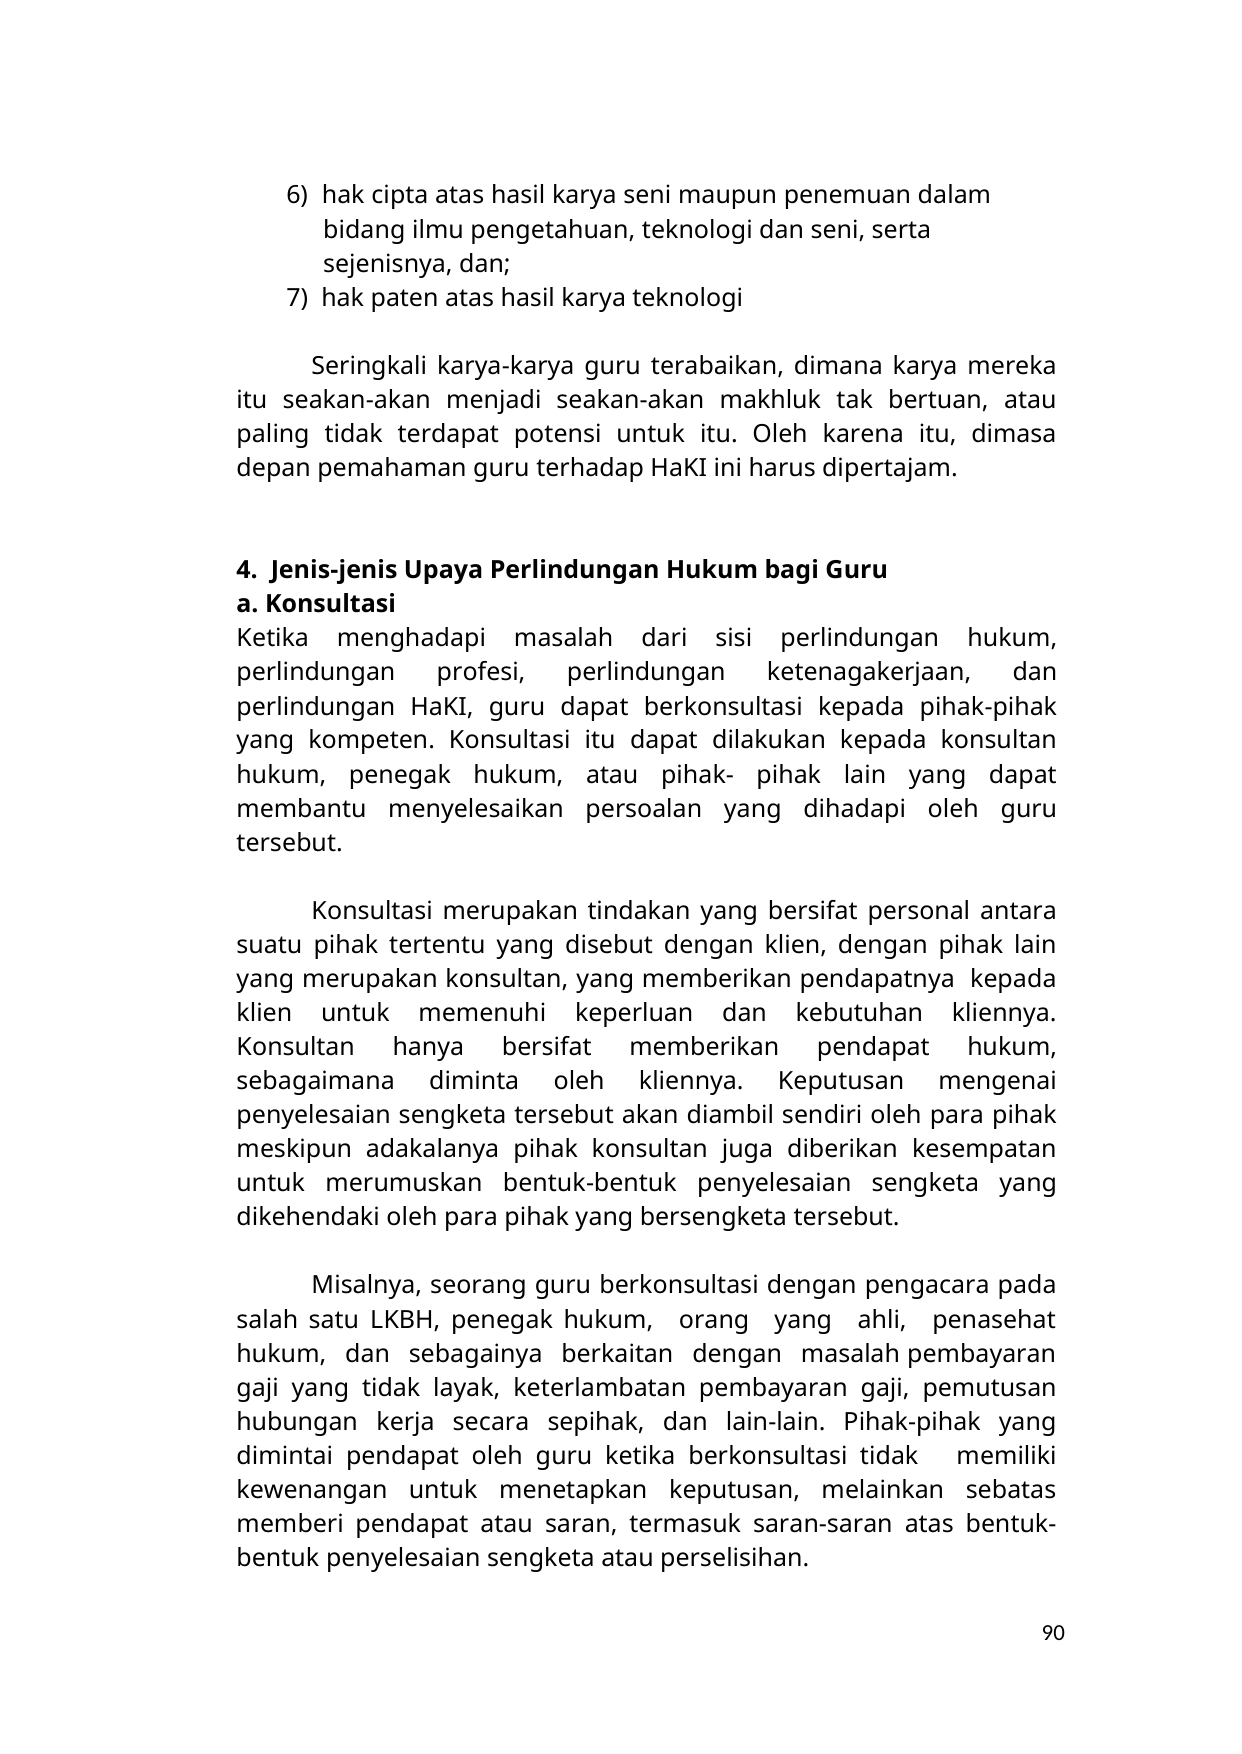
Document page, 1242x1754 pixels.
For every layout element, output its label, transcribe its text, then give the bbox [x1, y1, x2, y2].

text 6) hak cipta atas hasil karya seni maupun penemuan dalam bidang ilmu pengetahuan, teknologi dan seni, serta sejenisnya, dan; [286, 177, 1056, 279]
text 7) hak paten atas hasil karya teknologi [286, 279, 1063, 313]
text Misalnya, seorang guru berkonsultasi dengan pengacara pada salah satu LKBH, penegak hukum, orang yang ahli, penasehat hukum, dan sebagainya berkaitan dengan masalah pembayaran gaji yang tidak layak, keterlambatan pembayaran gaji, pemutusan hubungan kerja secara sepihak, dan lain-lain. Pihak-pihak yang dimintai pendapat oleh guru ketika berkonsultasi tidak memiliki kewenangan untuk menetapkan keputusan, melainkan sebatas memberi pendapat atau saran, termasuk saran-saran atas bentuk-bentuk penyelesaian sengketa atau perselisihan. [236, 1267, 1056, 1574]
text Konsultasi merupakan tindakan yang bersifat personal antara suatu pihak tertentu yang disebut dengan klien, dengan pihak lain yang merupakan konsultan, yang memberikan pendapatnya kepada klien untuk memenuhi keperluan dan kebutuhan kliennya. Konsultan hanya bersifat memberikan pendapat hukum, sebagaimana diminta oleh kliennya. Keputusan mengenai penyelesaian sengketa tersebut akan diambil sendiri oleh para pihak meskipun adakalanya pihak konsultan juga diberikan kesempatan untuk merumuskan bentuk-bentuk penyelesaian sengketa yang dikehendaki oleh para pihak yang bersengketa tersebut. [236, 892, 1057, 1233]
text 4. Jenis-jenis Upaya Perlindungan Hukum bagi Guru [236, 552, 1064, 586]
text Seringkali karya-karya guru terabaikan, dimana karya mereka itu seakan-akan menjadi seakan-akan makhluk tak bertuan, atau paling tidak terdapat potensi untuk itu. Oleh karena itu, dimasa depan pemahaman guru terhadap HaKI ini harus dipertajam. [236, 347, 1057, 484]
text a. Konsultasi [236, 586, 1057, 620]
text Ketika menghadapi masalah dari sisi perlindungan hukum, perlindungan profesi, perlindungan ketenagakerjaan, dan perlindungan HaKI, guru dapat berkonsultasi kepada pihak-pihak yang kompeten. Konsultasi itu dapat dilakukan kepada konsultan hukum, penegak hukum, atau pihak- pihak lain yang dapat membantu menyelesaikan persoalan yang dihadapi oleh guru tersebut. [236, 620, 1057, 858]
